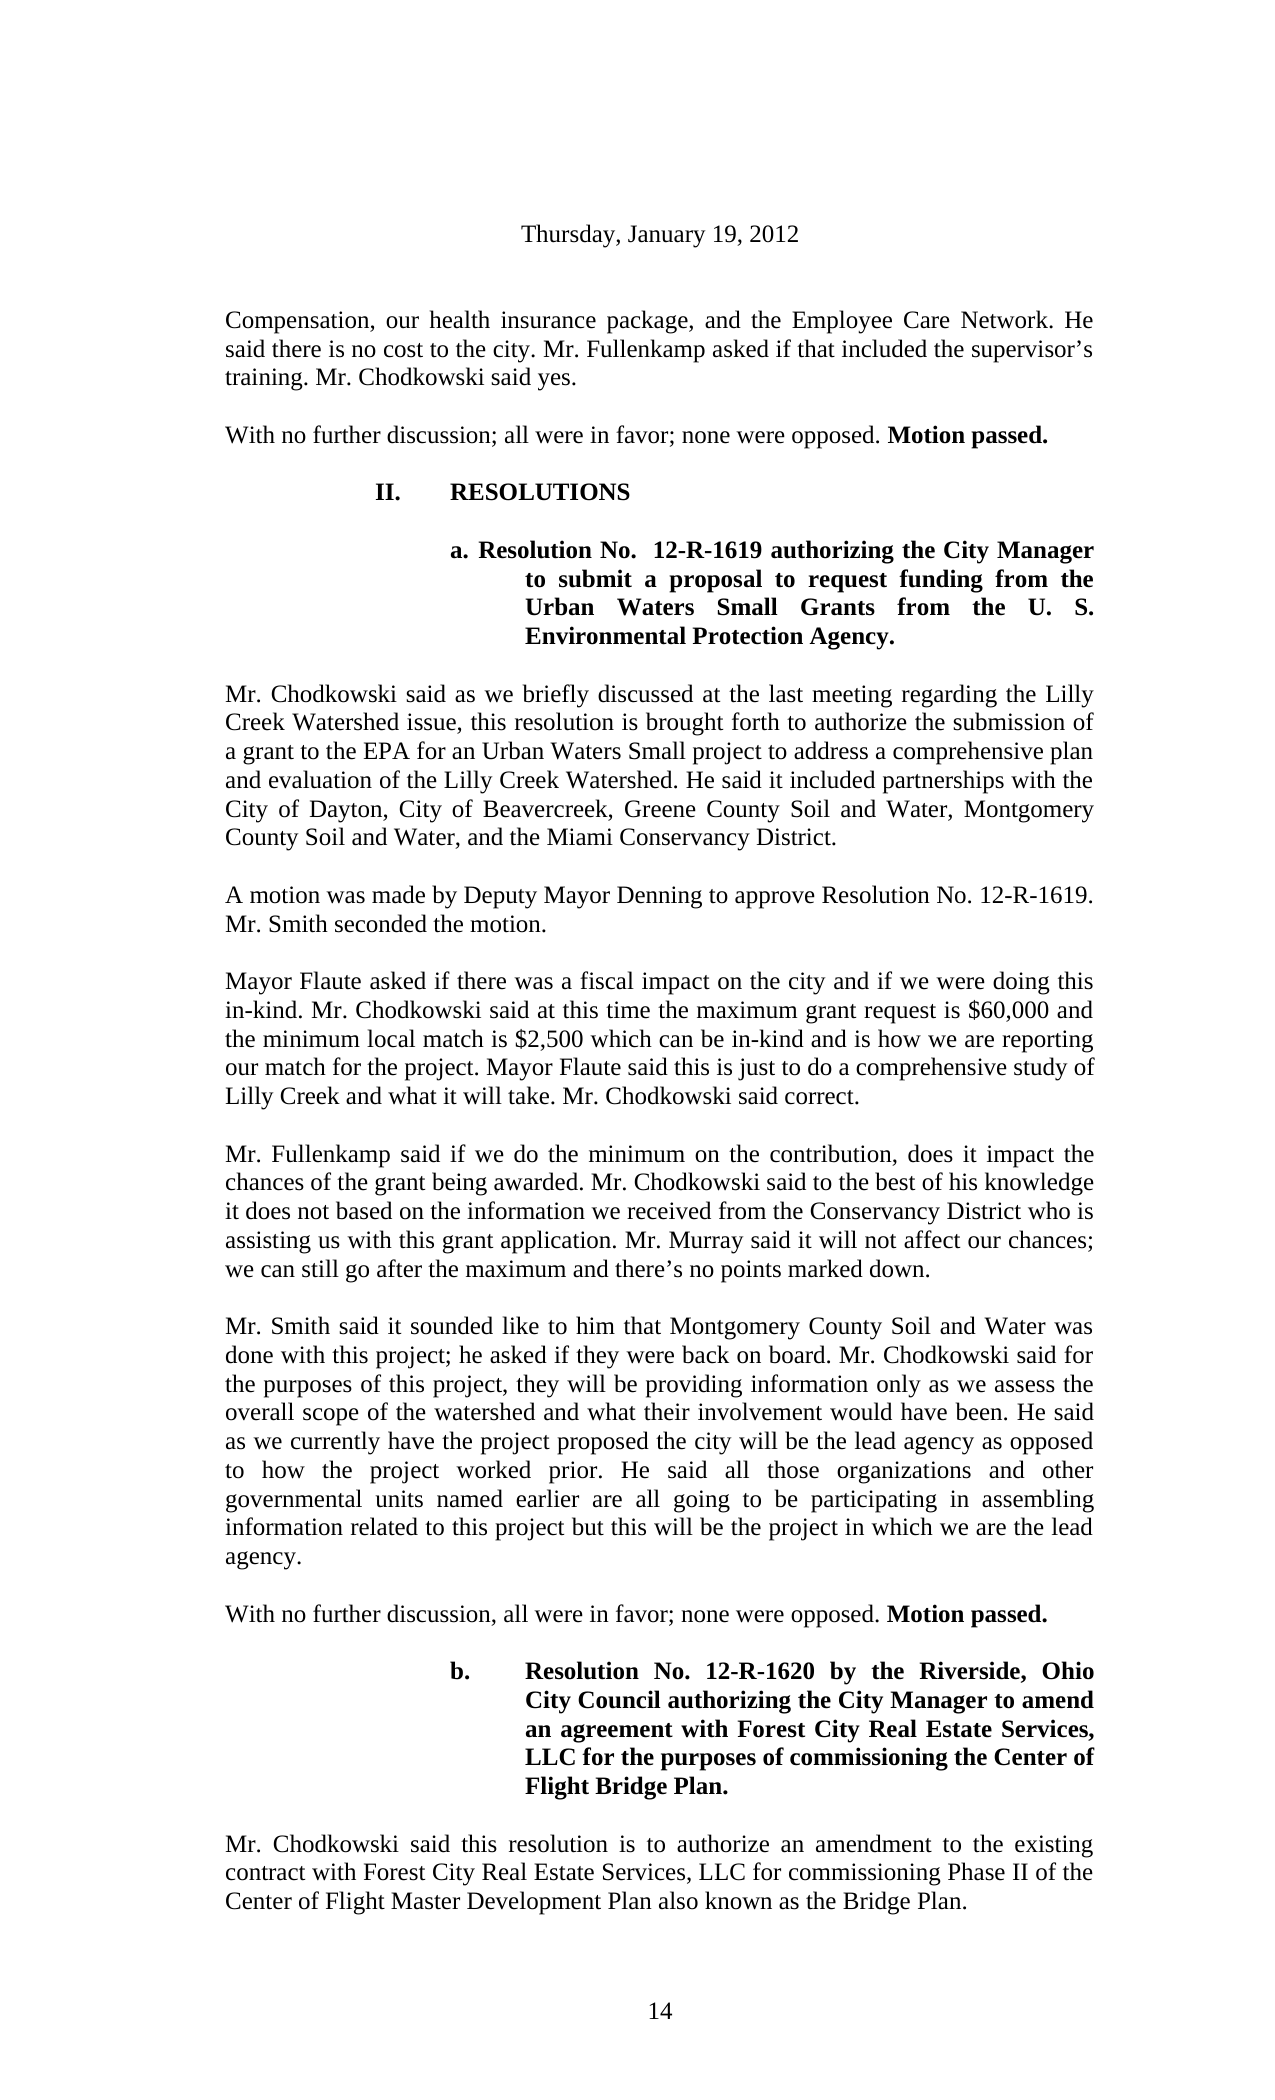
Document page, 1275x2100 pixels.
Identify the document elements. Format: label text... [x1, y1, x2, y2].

text Mayor Flaute asked if there was a fiscal impact on the city and if we were doing this in-kind. Mr. Chodkowski said at this time the maximum grant request is $60,000 and the minimum local match is $2,500 which can be in-kind and is how we are reporting our match for the project. Mayor Flaute said this is just to do a comprehensive study of Lilly Creek and what it will take. Mr. Chodkowski said correct. [225, 966, 1095, 1110]
text b. Resolution No. 12-R-1620 by the Riverside, Ohio City Council authorizing the City Manager to amend an agreement with Forest City Real Estate Services, LLC for the purposes of commissioning the Center of Flight Bridge Plan. [225, 1656, 1095, 1800]
text Mr. Chodkowski said as we briefly discussed at the last meeting regarding the Lilly Creek Watershed issue, this resolution is brought forth to authorize the submission of a grant to the EPA for an Urban Waters Small project to address a comprehensive plan and evaluation of the Lilly Creek Watershed. He said it included partnerships with the City of Dayton, City of Beavercreek, Greene County Soil and Water, Montgomery County Soil and Water, and the Miami Conservancy District. [225, 679, 1095, 851]
subtitle RESOLUTIONS [375, 477, 1095, 506]
text A motion was made by Deputy Mayor Denning to approve Resolution No. 12-R-1619. Mr. Smith seconded the motion. [225, 880, 1095, 937]
text Mr. Fullenkamp said if we do the minimum on the contribution, does it impact the chances of the grant being awarded. Mr. Chodkowski said to the best of his knowledge it does not based on the information we received from the Conservancy District who is assisting us with this grant application. Mr. Murray said it will not affect our chances; we can still go after the maximum and there’s no points marked down. [225, 1139, 1095, 1282]
list Resolution No. 12-R-1619 authorizing the City Manager to submit a proposal to request funding from the Urban Waters Small Grants from the U. S. Environmental Protection Agency. [450, 535, 1095, 650]
text Mr. Chodkowski said this resolution is to authorize an amendment to the existing contract with Forest City Real Estate Services, LLC for commissioning Phase II of the Center of Flight Master Development Plan also known as the Bridge Plan. [225, 1829, 1095, 1915]
text With no further discussion; all were in favor; none were opposed. Motion passed. [225, 420, 1095, 449]
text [225, 305, 1095, 391]
text Mr. Smith said it sounded like to him that Montgomery County Soil and Water was done with this project; he asked if they were back on board. Mr. Chodkowski said for the purposes of this project, they will be providing information only as we assess the overall scope of the watershed and what their involvement would have been. He said as we currently have the project proposed the city will be the lead agency as opposed to how the project worked prior. He said all those organizations and other governmental units named earlier are all going to be participating in assembling information related to this project but this will be the project in which we are the lead agency. [225, 1311, 1095, 1570]
text With no further discussion, all were in favor; none were opposed. Motion passed. [225, 1599, 1095, 1627]
